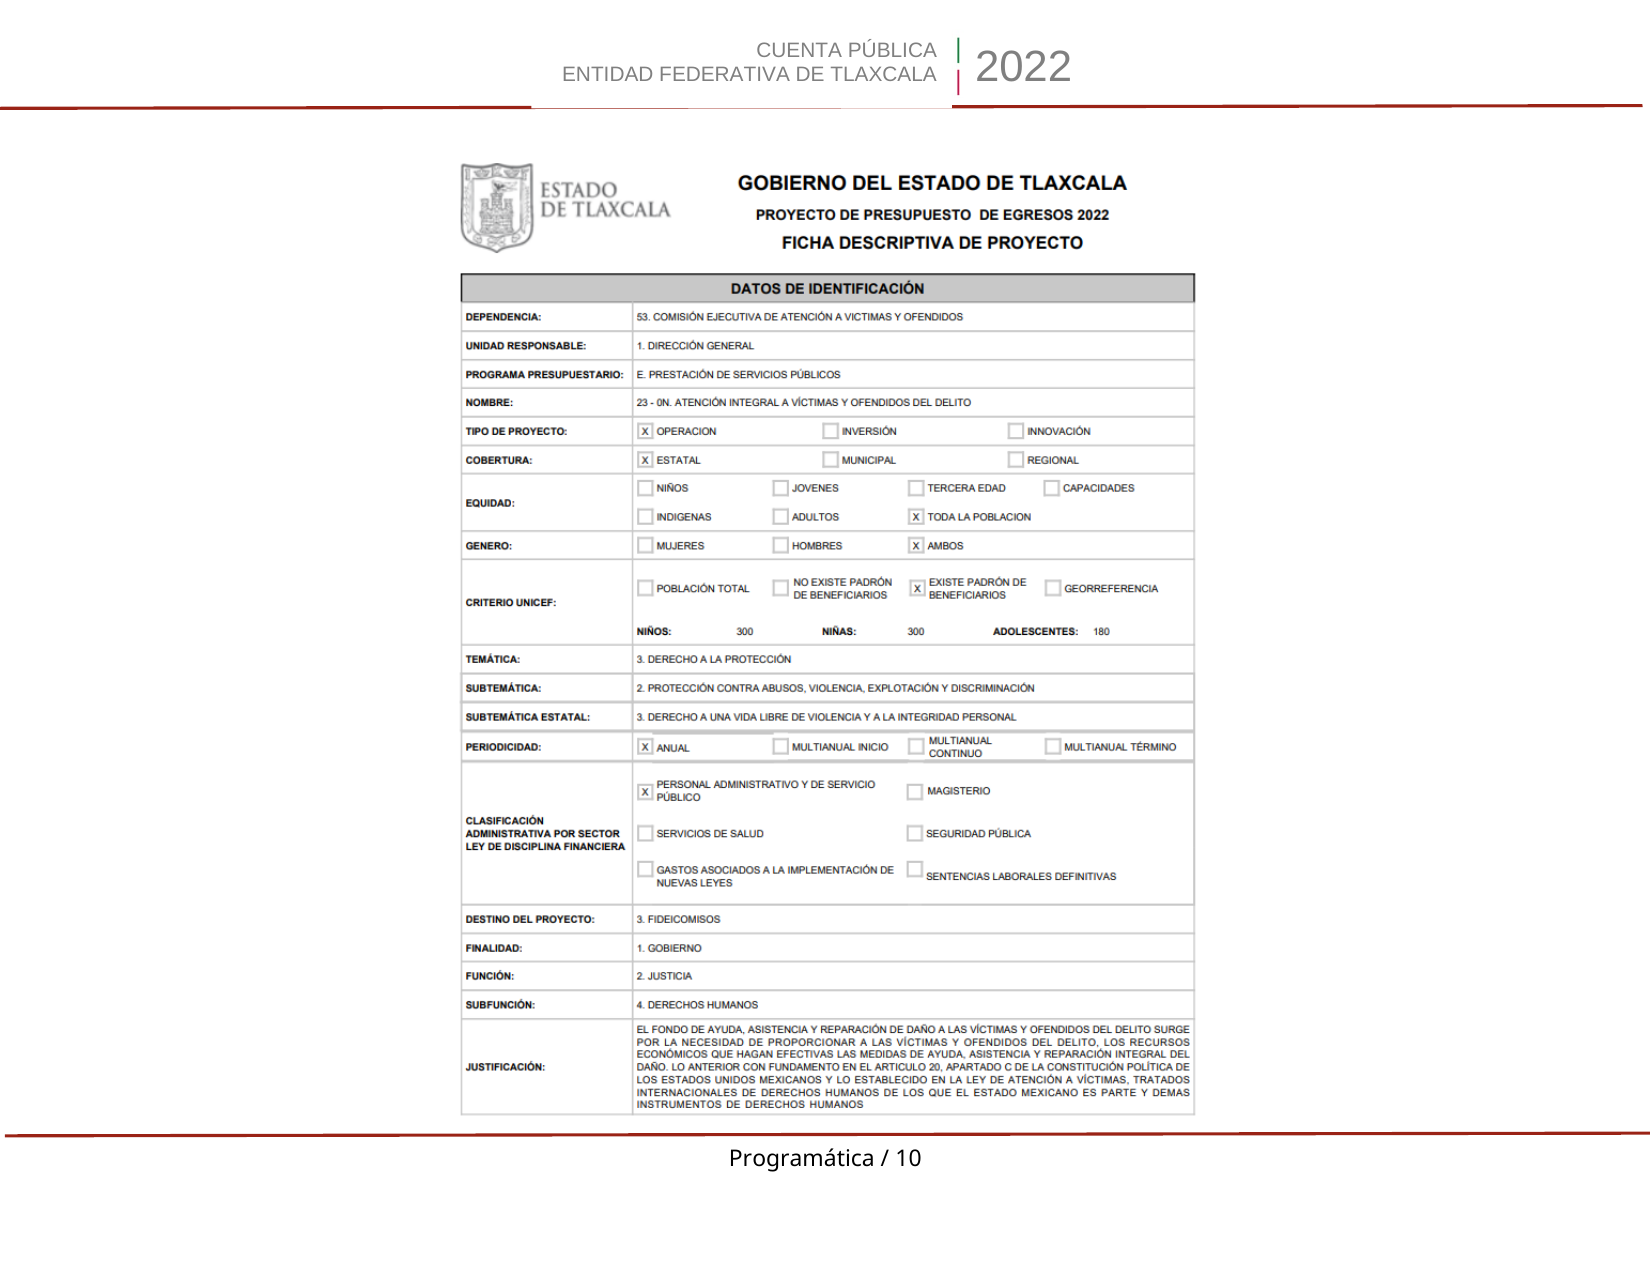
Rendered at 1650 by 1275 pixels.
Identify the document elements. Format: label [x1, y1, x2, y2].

picture [951, 29, 970, 98]
picture [433, 150, 1217, 1125]
